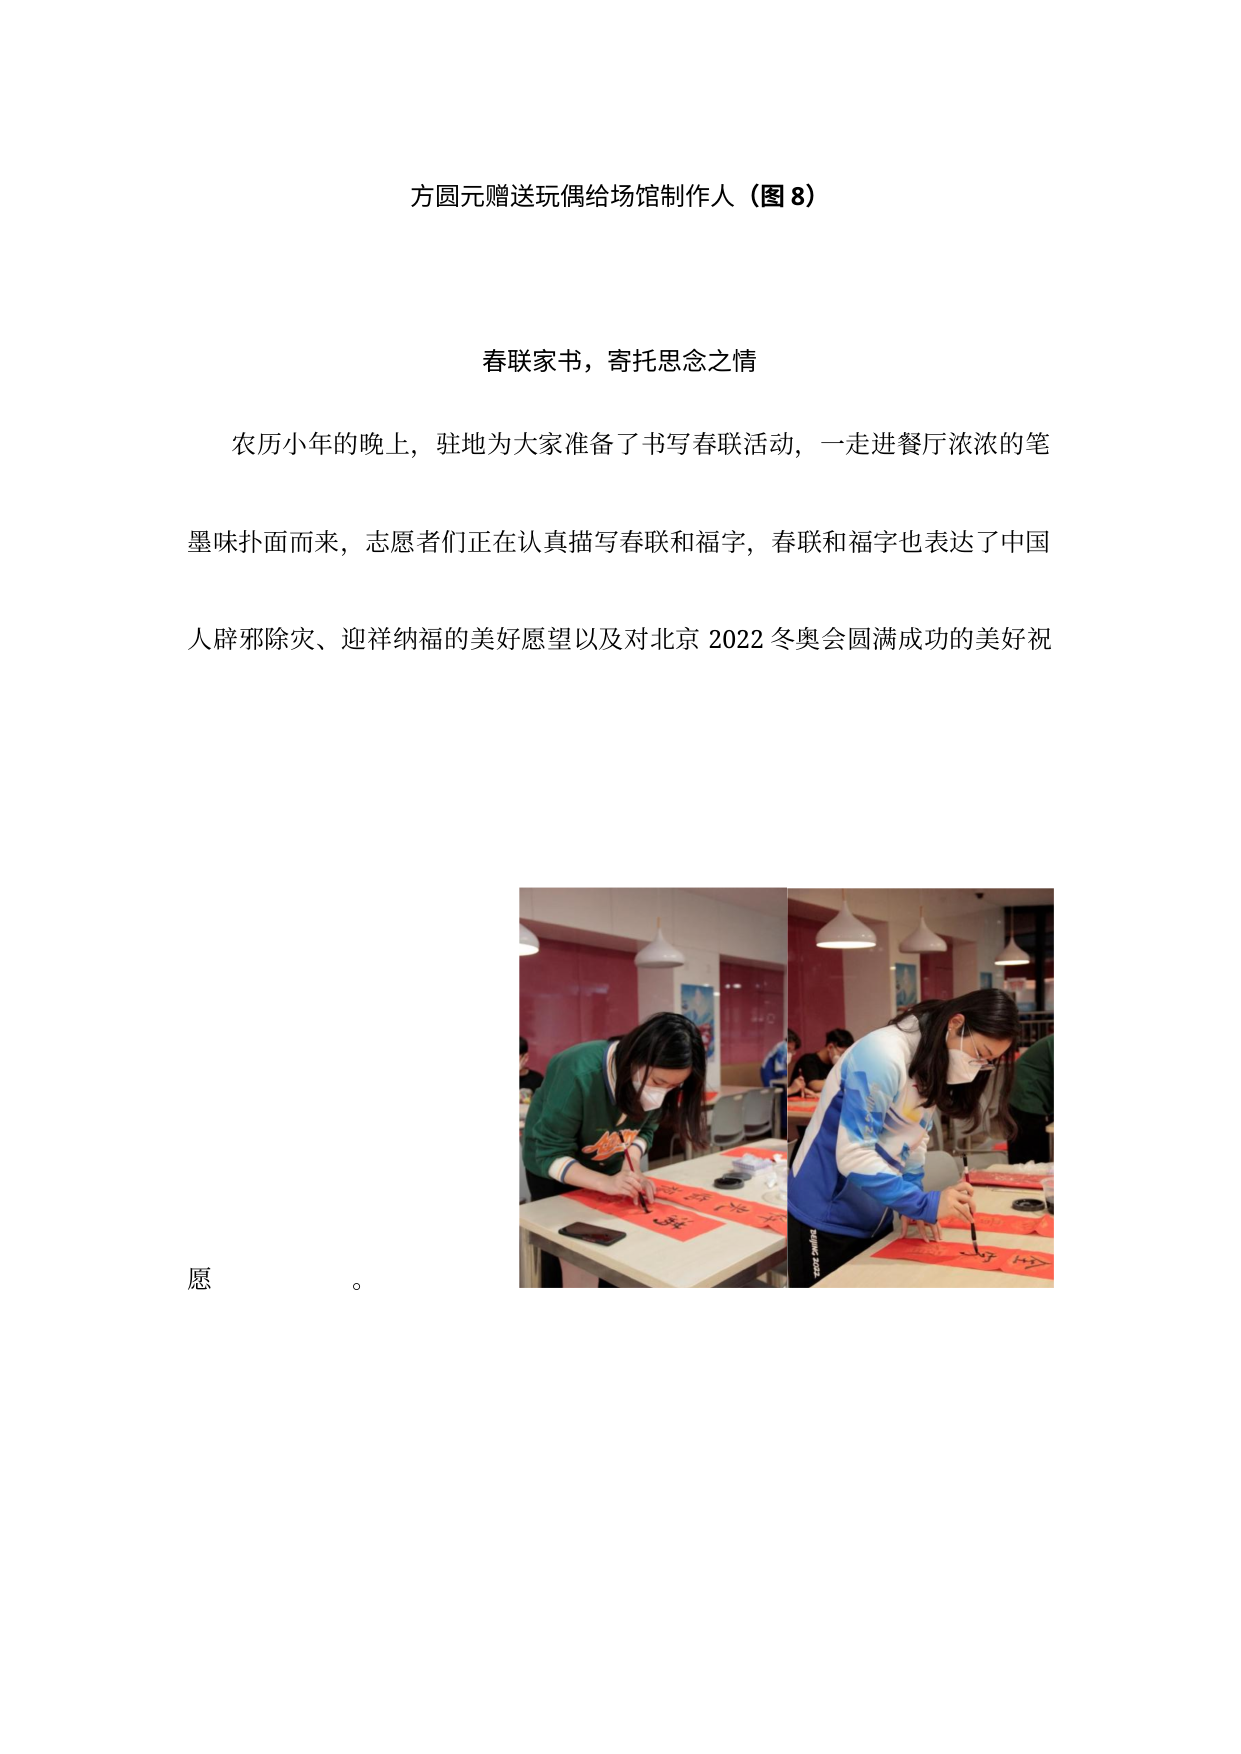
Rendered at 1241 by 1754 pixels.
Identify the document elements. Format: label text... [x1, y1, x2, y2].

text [187, 410, 1053, 1304]
text 春联家书，寄托思念之情 [187, 327, 1053, 392]
picture [788, 889, 1053, 1287]
picture [520, 888, 787, 1288]
text 方圆元赠送玩偶给场馆制作人（图8） [187, 162, 1053, 227]
